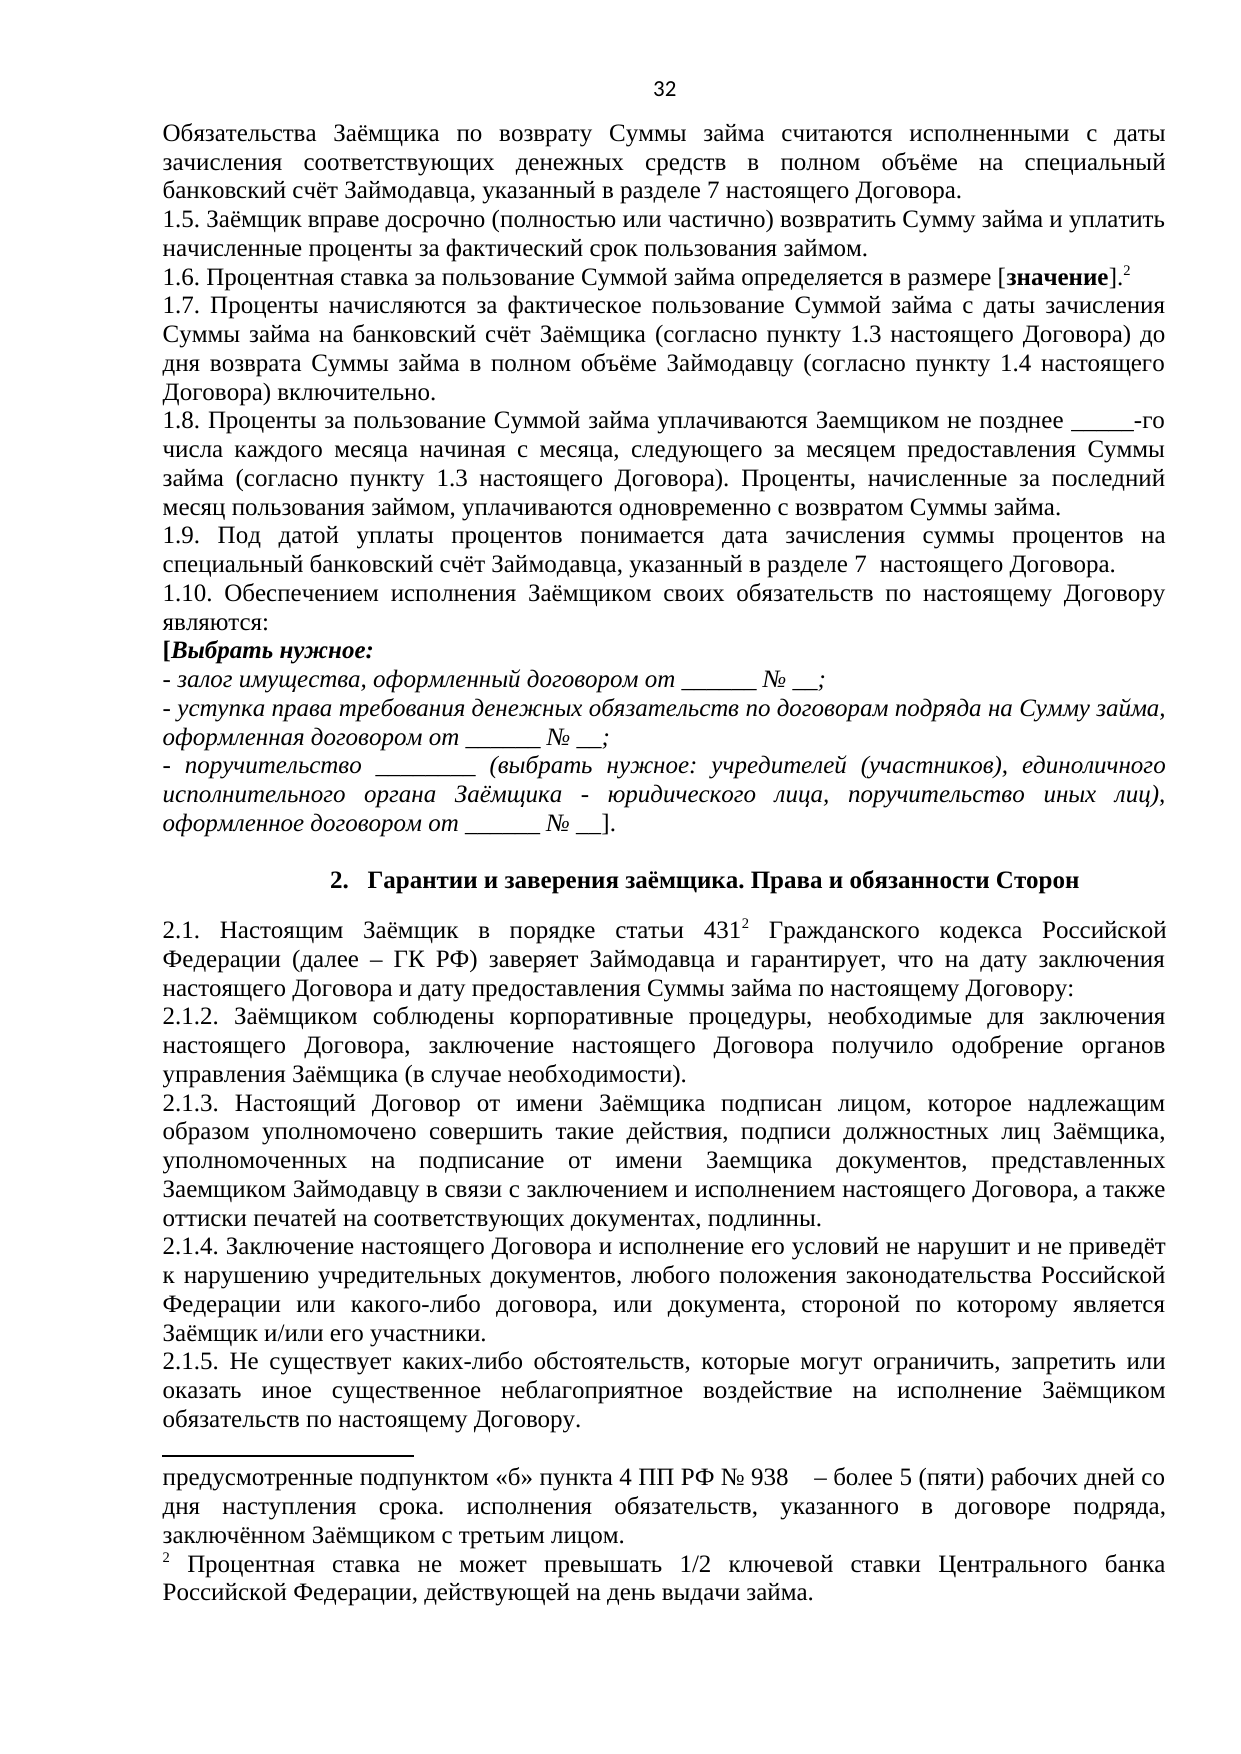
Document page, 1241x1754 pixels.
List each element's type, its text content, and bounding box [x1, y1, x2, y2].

text 2.1. Настоящим Заёмщик в порядке статьи 4312 Гражданского кодекса Российской Федерации (далее – ГК РФ) заверяет Займодавца и гарантирует, что на дату заключения настоящего Договора и дату предоставления Суммы займа по настоящему Договору: [162, 915, 1167, 1001]
text 1.8. Проценты за пользование Суммой займа уплачиваются Заемщиком не позднее _____-го числа каждого месяца начиная с месяца, следующего за месяцем предоставления Суммы займа (согласно пункту 1.3 настоящего Договора). Проценты, начисленные за последний месяц пользования займом, уплачиваются одновременно с возвратом Суммы займа. [162, 406, 1167, 521]
text 1.10. Обеспечением исполнения Заёмщиком своих обязательств по настоящему Договору являются: [162, 578, 1167, 636]
text 1.7. Проценты начисляются за фактическое пользование Суммой займа с даты зачисления Суммы займа на банковский счёт Заёмщика (согласно пункту 1.3 настоящего Договора) до дня возврата Суммы займа в полном объёме Займодавцу (согласно пункту 1.4 настоящего Договора) включительно. [162, 291, 1167, 406]
text 1.5. Заёмщик вправе досрочно (полностью или частично) возвратить Сумму займа и уплатить начисленные проценты за фактический срок пользования займом. [162, 204, 1167, 262]
text Обязательства Заёмщика по возврату Суммы займа считаются исполненными с даты зачисления соответствующих денежных средств в полном объёме на специальный банковский счёт Займодавца, указанный в разделе 7 настоящего Договора. [162, 118, 1167, 204]
text 2.1.5. Не существует каких-либо обстоятельств, которые могут ограничить, запретить или оказать иное существенное неблагоприятное воздействие на исполнение Заёмщиком обязательств по настоящему Договору. [162, 1346, 1167, 1433]
text 1.9. Под датой уплаты процентов понимается дата зачисления суммы процентов на специальный банковский счёт Займодавца, указанный в разделе 7 настоящего Договора. [162, 521, 1167, 578]
text - уступка права требования денежных обязательств по договорам подряда на Сумму займа, оформленная договором от ______ № __; [162, 693, 1167, 751]
list Гарантии и заверения заёмщика. Права и обязанности Сторон [243, 866, 1167, 894]
text 1.6. Процентная ставка за пользование Суммой займа определяется в размере [значение]. [162, 262, 1167, 291]
text 2.1.2. Заёмщиком соблюдены корпоративные процедуры, необходимые для заключения настоящего Договора, заключение настоящего Договора получило одобрение органов управления Заёмщика (в случае необходимости). [162, 1001, 1167, 1088]
text 2.1.3. Настоящий Договор от имени Заёмщика подписан лицом, которое надлежащим образом уполномочено совершить такие действия, подписи должностных лиц Заёмщика, уполномоченных на подписание от имени Заемщика документов, представленных Заемщиком Займодавцу в связи с заключением и исполнением настоящего Договора, а также оттиски печатей на соответствующих документах, подлинны. [162, 1088, 1167, 1231]
text 2.1.4. Заключение настоящего Договора и исполнение его условий не нарушит и не приведёт к нарушению учредительных документов, любого положения законодательства Российской Федерации или какого-либо договора, или документа, стороной по которому является Заёмщик и/или его участники. [162, 1231, 1167, 1346]
text - залог имущества, оформленный договором от ______ № __; [162, 664, 1167, 693]
text [Выбрать нужное: [162, 636, 1167, 664]
text - поручительство ________ (выбрать нужное: учредителей (участников), единоличного исполнительного органа Заёмщика - юридического лица, поручительство иных лиц), оформленное договором от ______ № __]. [162, 751, 1167, 837]
